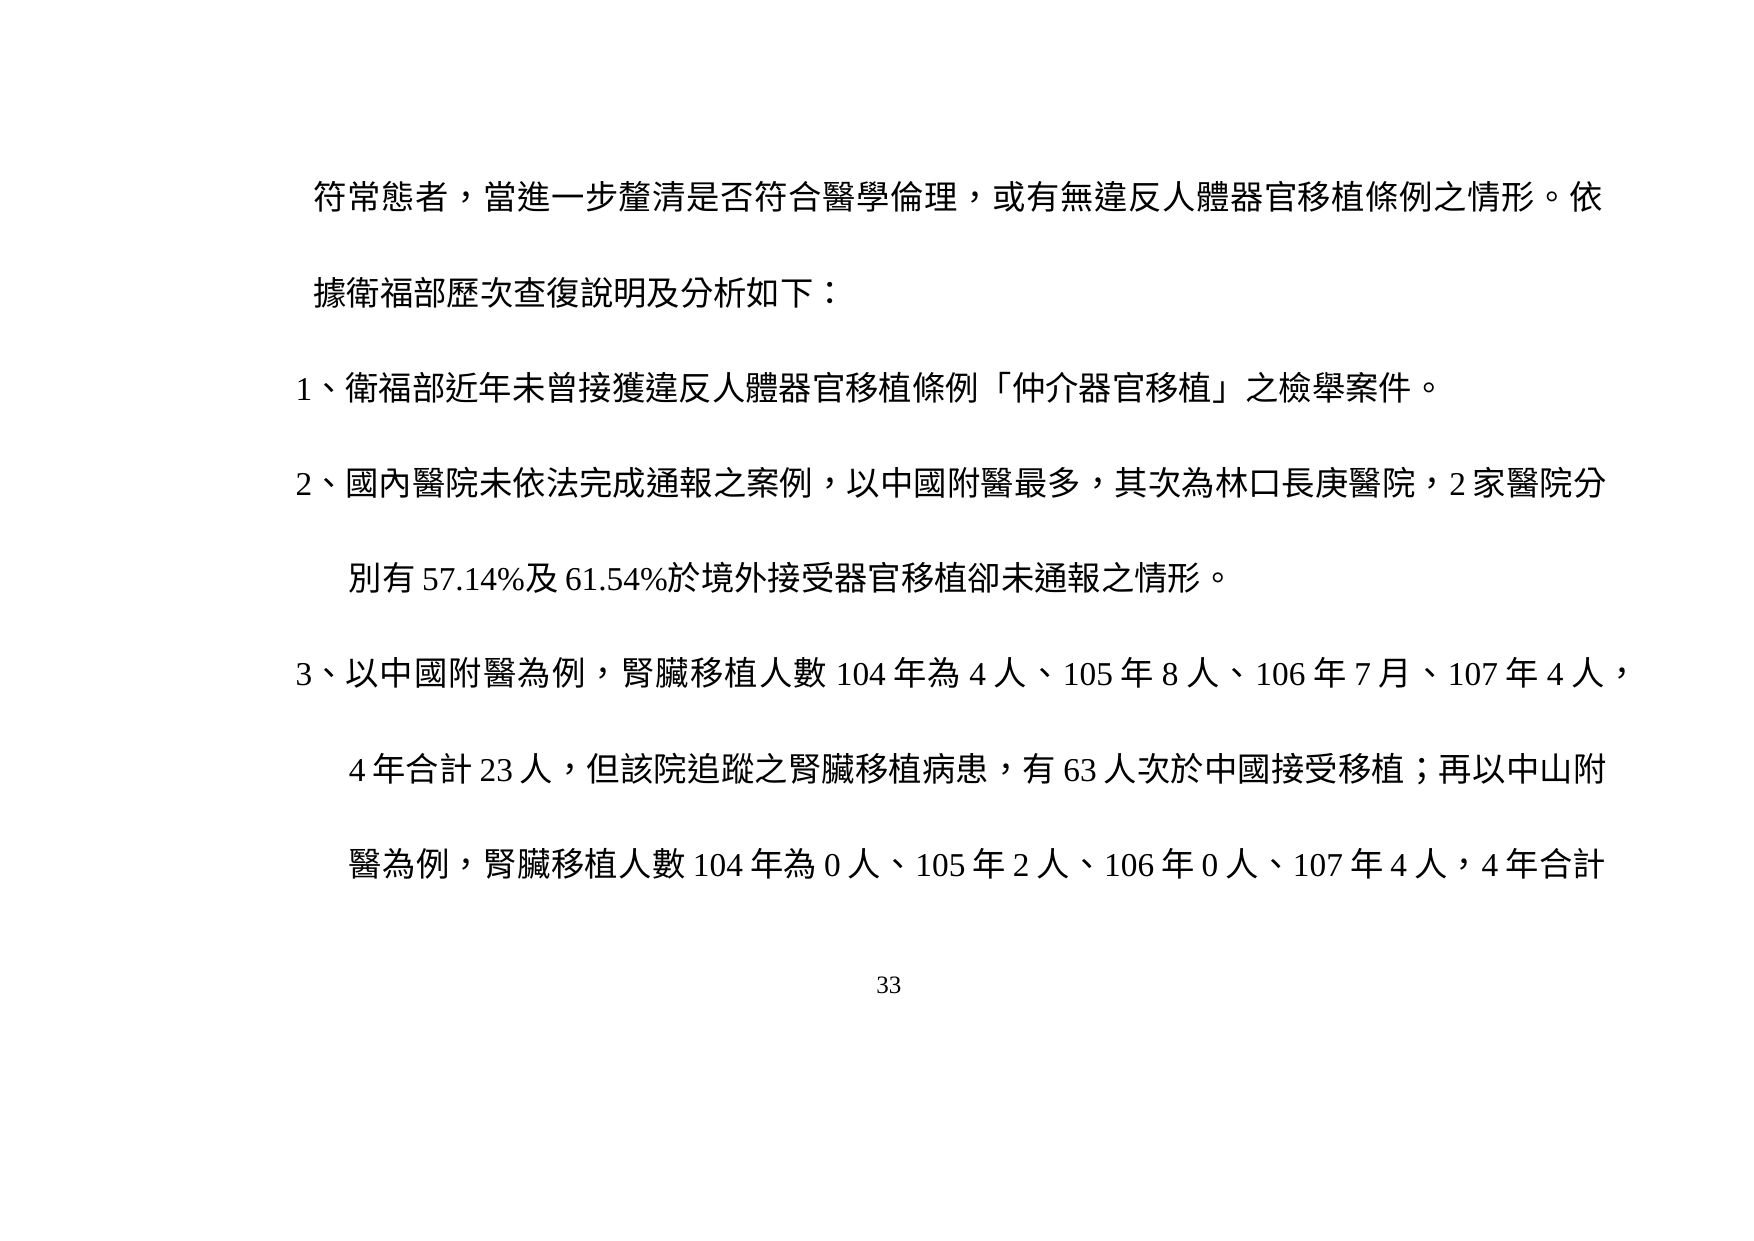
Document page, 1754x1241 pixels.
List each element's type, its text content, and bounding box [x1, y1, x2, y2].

subtitle 衛福部近年未曾接獲違反人體器官移植條例「仲介器官移植」之檢舉案件。 [295, 338, 1606, 433]
subtitle 國內醫院未依法完成通報之案例，以中國附醫最多，其次為林口長庚醫院，2家醫院分別有57.14%及61.54%於境外接受器官移植卻未通報之情形。 [295, 433, 1606, 624]
subtitle 衛福部為人體器官移植條例之中央主管機關，對於通報之資料若發現有不符常態或疑似不符常態者，當進一步釐清是否符合醫學倫理，或有無違反人體器官移植條例之情形。依據衛福部歷次查復說明及分析如下： [242, 148, 1606, 338]
